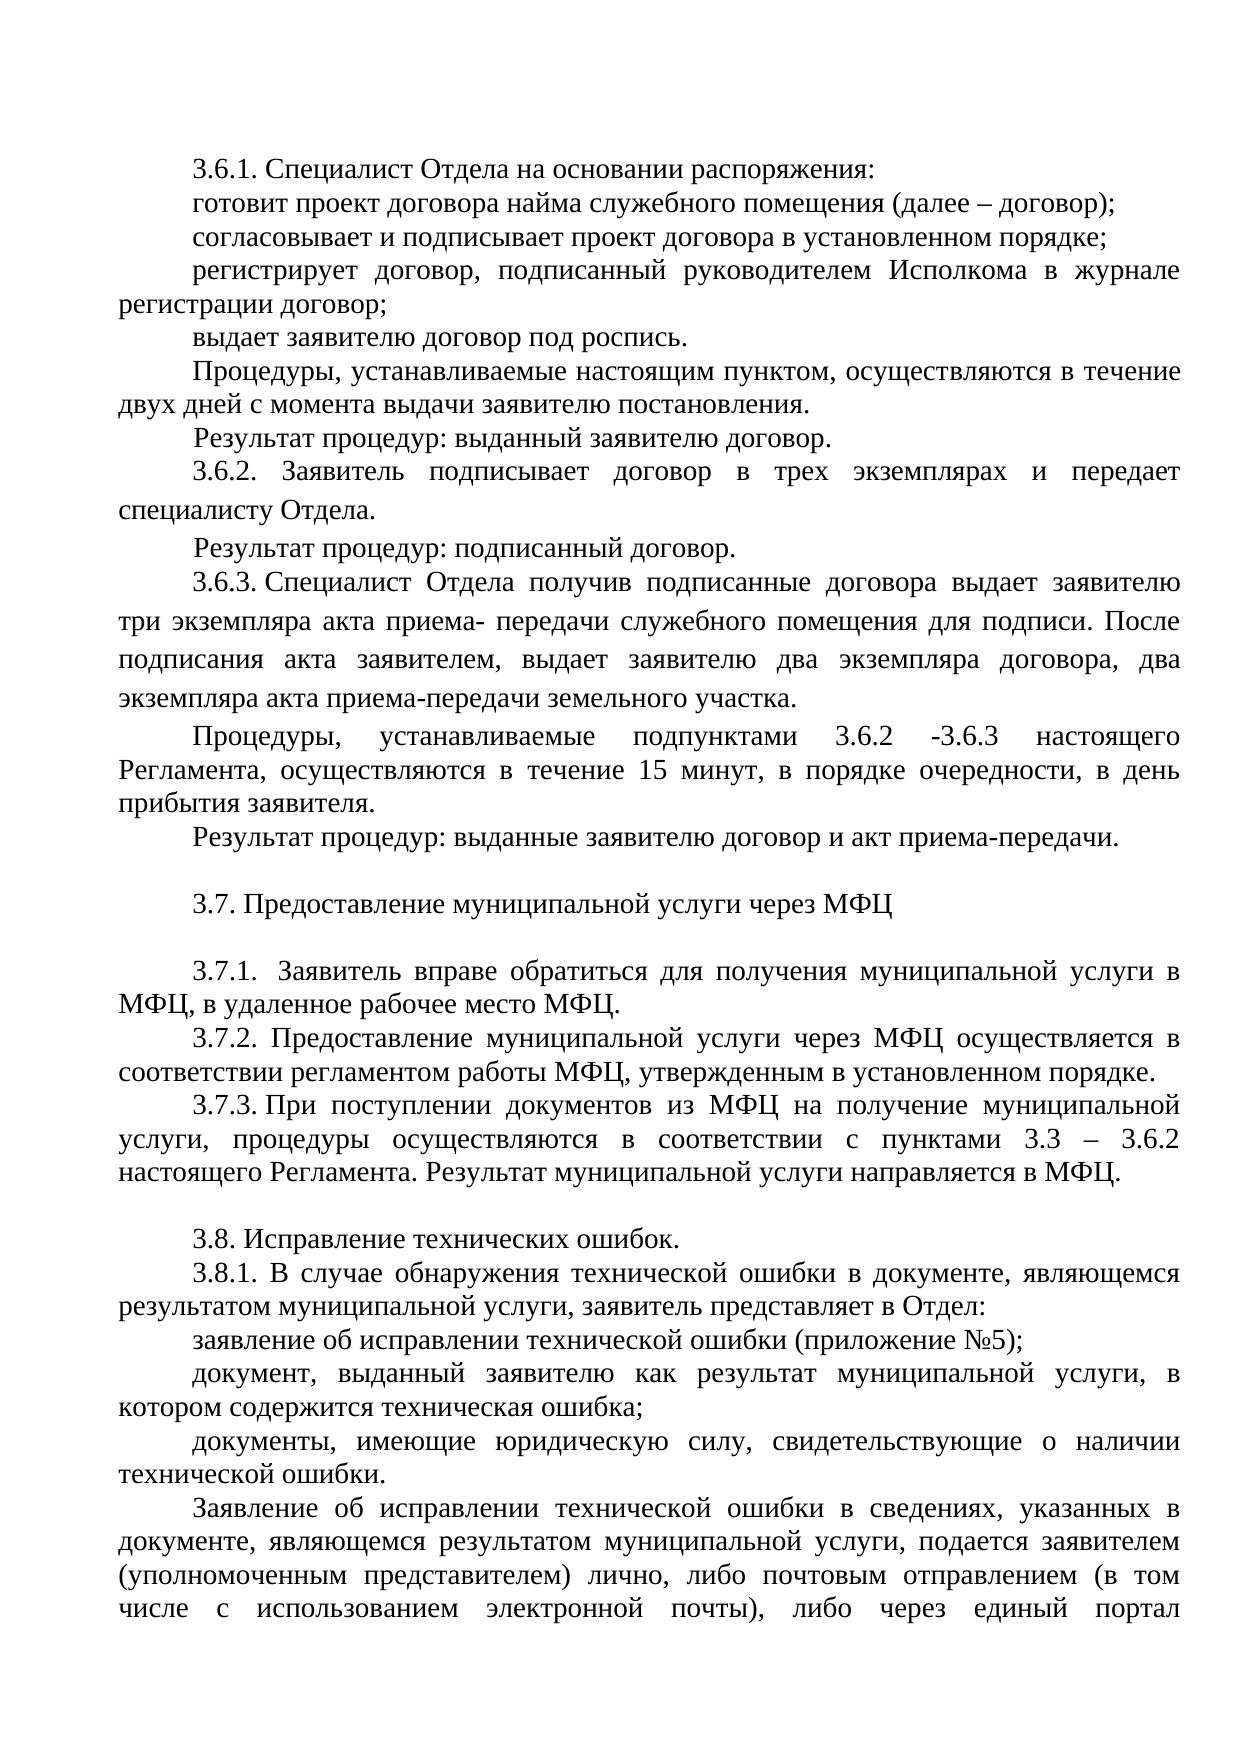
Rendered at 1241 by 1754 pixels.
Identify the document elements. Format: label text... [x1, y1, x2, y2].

text 3.8.1. В случае обнаружения технической ошибки в документе, являющемся результатом муниципальной услуги, заявитель представляет в Отдел: [118, 1255, 1181, 1322]
text заявление об исправлении технической ошибки (приложение №5); [118, 1322, 1181, 1356]
text Результат процедур: выданный заявителю договор. [118, 420, 1181, 453]
text согласовывает и подписывает проект договора в установленном порядке; [118, 219, 1181, 252]
text документы, имеющие юридическую силу, свидетельствующие о наличии технической ошибки. [118, 1423, 1181, 1490]
text 3.7.2. Предоставление муниципальной услуги через МФЦ осуществляется в соответствии регламентом работы МФЦ, утвержденным в установленном порядке. [118, 1020, 1181, 1087]
text 3.6.1. Специалист Отдела на основании распоряжения: [118, 152, 1181, 185]
text 3.8. Исправление технических ошибок. [118, 1221, 1181, 1255]
text Результат процедур: подписанный договор. [118, 531, 1181, 564]
text 3.6.3. Специалист Отдела получив подписанные договора выдает заявителю три экземпляра акта приема- передачи служебного помещения для подписи. После подписания акта заявителем, выдает заявителю два экземпляра договора, два экземпляра акта приема-передачи земельного участка. [118, 564, 1181, 713]
text 3.7.1. Заявитель вправе обратиться для получения муниципальной услуги в МФЦ, в удаленное рабочее место МФЦ. [118, 953, 1181, 1020]
text регистрирует договор, подписанный руководителем Исполкома в журнале регистрации договор; [118, 252, 1181, 319]
text готовит проект договора найма служебного помещения (далее – договор); [118, 185, 1181, 219]
text Результат процедур: выданные заявителю договор и акт приема-передачи. [118, 819, 1181, 852]
text 3.6.2. Заявитель подписывает договор в трех экземплярах и передает специалисту Отдела. [118, 453, 1181, 526]
text Процедуры, устанавливаемые настоящим пунктом, осуществляются в течение двух дней с момента выдачи заявителю постановления. [118, 353, 1181, 420]
text документ, выданный заявителю как результат муниципальной услуги, в котором содержится техническая ошибка; [118, 1356, 1181, 1423]
text 3.7. Предоставление муниципальной услуги через МФЦ [118, 886, 1181, 919]
text выдает заявителю договор под роспись. [118, 319, 1181, 353]
text Процедуры, устанавливаемые подпунктами 3.6.2 -3.6.3 настоящего Регламента, осуществляются в течение 15 минут, в порядке очередности, в день прибытия заявителя. [118, 718, 1181, 819]
text 3.7.3. При поступлении документов из МФЦ на получение муниципальной услуги, процедуры осуществляются в соответствии с пунктами 3.3 – 3.6.2 настоящего Регламента. Результат муниципальной услуги направляется в МФЦ. [118, 1087, 1181, 1188]
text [118, 1490, 1181, 1624]
